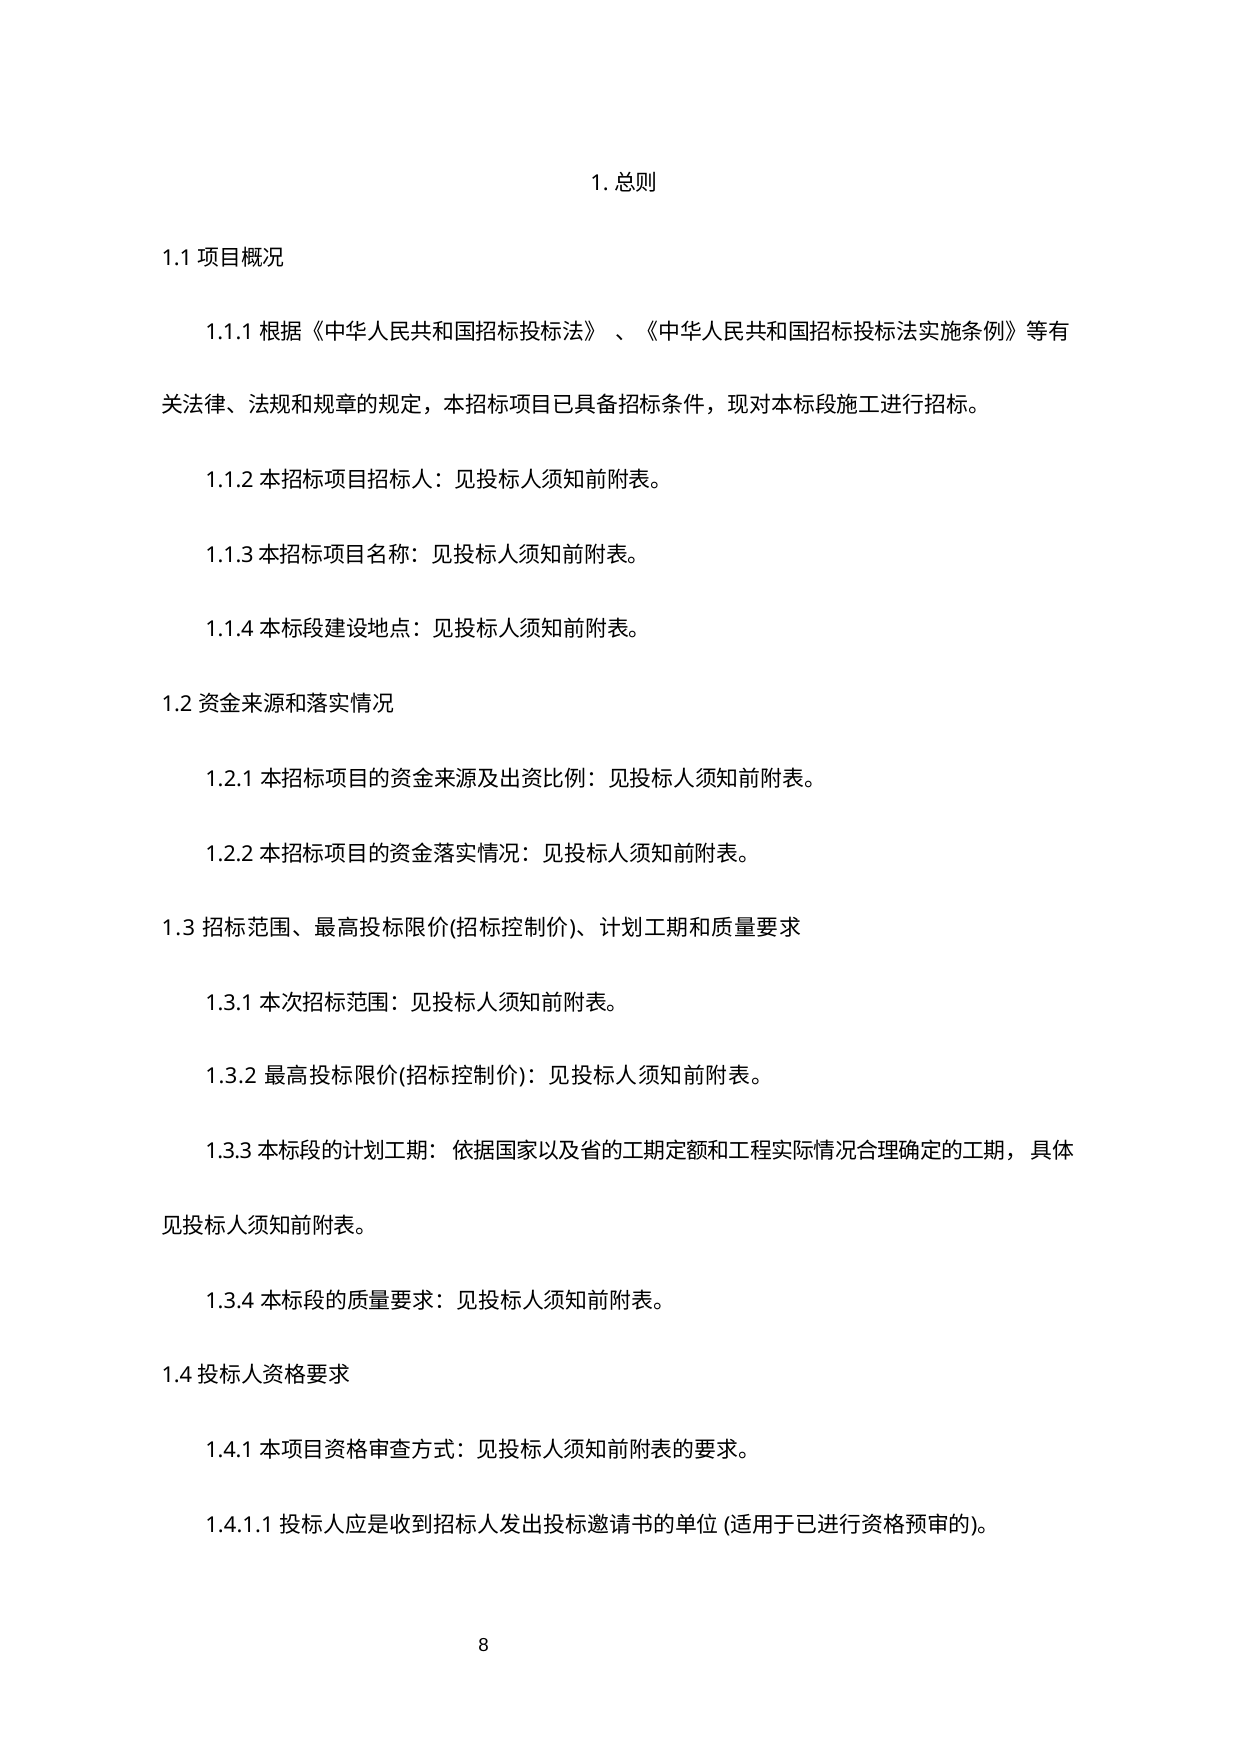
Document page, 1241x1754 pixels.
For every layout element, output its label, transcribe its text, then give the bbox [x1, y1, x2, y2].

text 1.3.1 本次招标范围：见投标人须知前附表。 [205, 988, 1096, 1016]
text 1.4.1 本项目资格审查方式：见投标人须知前附表的要求。 [205, 1435, 1096, 1463]
text 1.2.1 本招标项目的资金来源及出资比例：见投标人须知前附表。 [205, 763, 1096, 792]
text 1.3.4 本标段的质量要求：见投标人须知前附表。 [205, 1285, 1096, 1314]
text 关法律、法规和规章的规定，本招标项目已具备招标条件，现对本标段施工进行招标。 [161, 389, 1096, 418]
text 1.3 招标范围、最高投标限价(招标控制价)、计划工期和质量要求 [161, 913, 1096, 942]
text 1.1.3本招标项目名称：见投标人须知前附表。 [205, 539, 1096, 568]
text 1.1.2 本招标项目招标人：见投标人须知前附表。 [205, 464, 1096, 493]
text 1. 总则 [590, 167, 1096, 196]
text 1.1.1 根据《中华人民共和国招标投标法》 、《中华人民共和国招标投标法实施条例》等有 [205, 317, 1096, 346]
text 1.3.2 最高投标限价(招标控制价)：见投标人须知前附表。 [205, 1061, 1096, 1090]
text 1.2.2 本招标项目的资金落实情况：见投标人须知前附表。 [205, 838, 1096, 867]
text 1.4.1.1 投标人应是收到招标人发出投标邀请书的单位 (适用于已进行资格预审的)。 [205, 1509, 1096, 1538]
text 见投标人须知前附表。 [161, 1210, 1096, 1239]
text 1.1.4 本标段建设地点：见投标人须知前附表。 [205, 614, 1096, 643]
text 1.3.3 本标段的计划工期： 依据国家以及省的工期定额和工程实际情况合理确定的工期， 具体 [205, 1136, 1096, 1164]
text 1.4 投标人资格要求 [161, 1360, 1096, 1389]
text 1.2 资金来源和落实情况 [161, 688, 1096, 717]
text 1.1 项目概况 [161, 242, 1096, 271]
